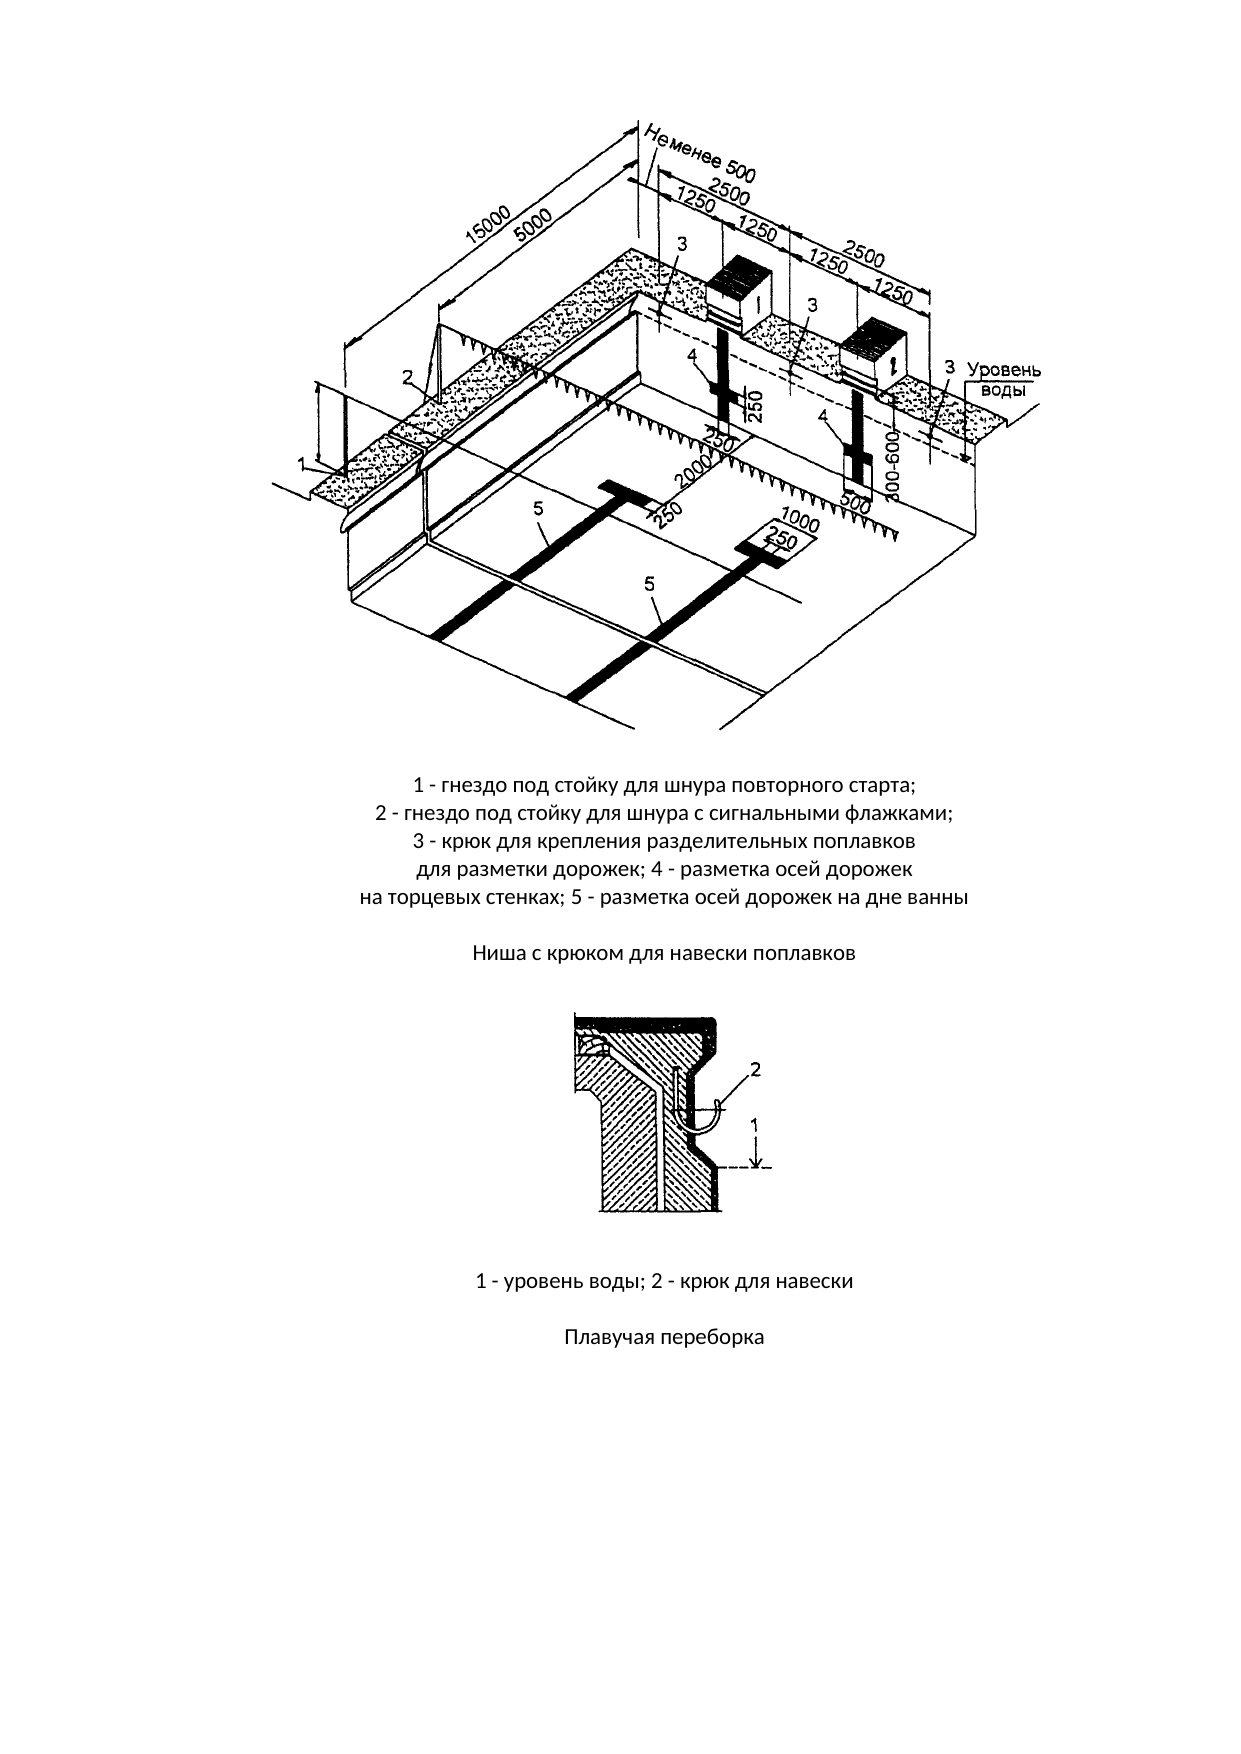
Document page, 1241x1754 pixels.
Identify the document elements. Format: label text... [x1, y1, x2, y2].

text 1 - уровень воды; 2 - крюк для навески [177, 1266, 1152, 1294]
text 3 - крюк для крепления разделительных поплавков [177, 826, 1152, 854]
picture [555, 993, 774, 1238]
text 2 - гнездо под стойку для шнура с сигнальными флажками; [177, 798, 1152, 826]
picture [269, 118, 1060, 742]
text для разметки дорожек; 4 - разметка осей дорожек [177, 854, 1152, 882]
text на торцевых стенках; 5 - разметка осей дорожек на дне ванны [177, 882, 1152, 910]
text 1 - гнездо под стойку для шнура повторного старта; [177, 770, 1152, 798]
text Плавучая переборка [177, 1322, 1152, 1350]
text Ниша с крюком для навески поплавков [177, 938, 1152, 966]
